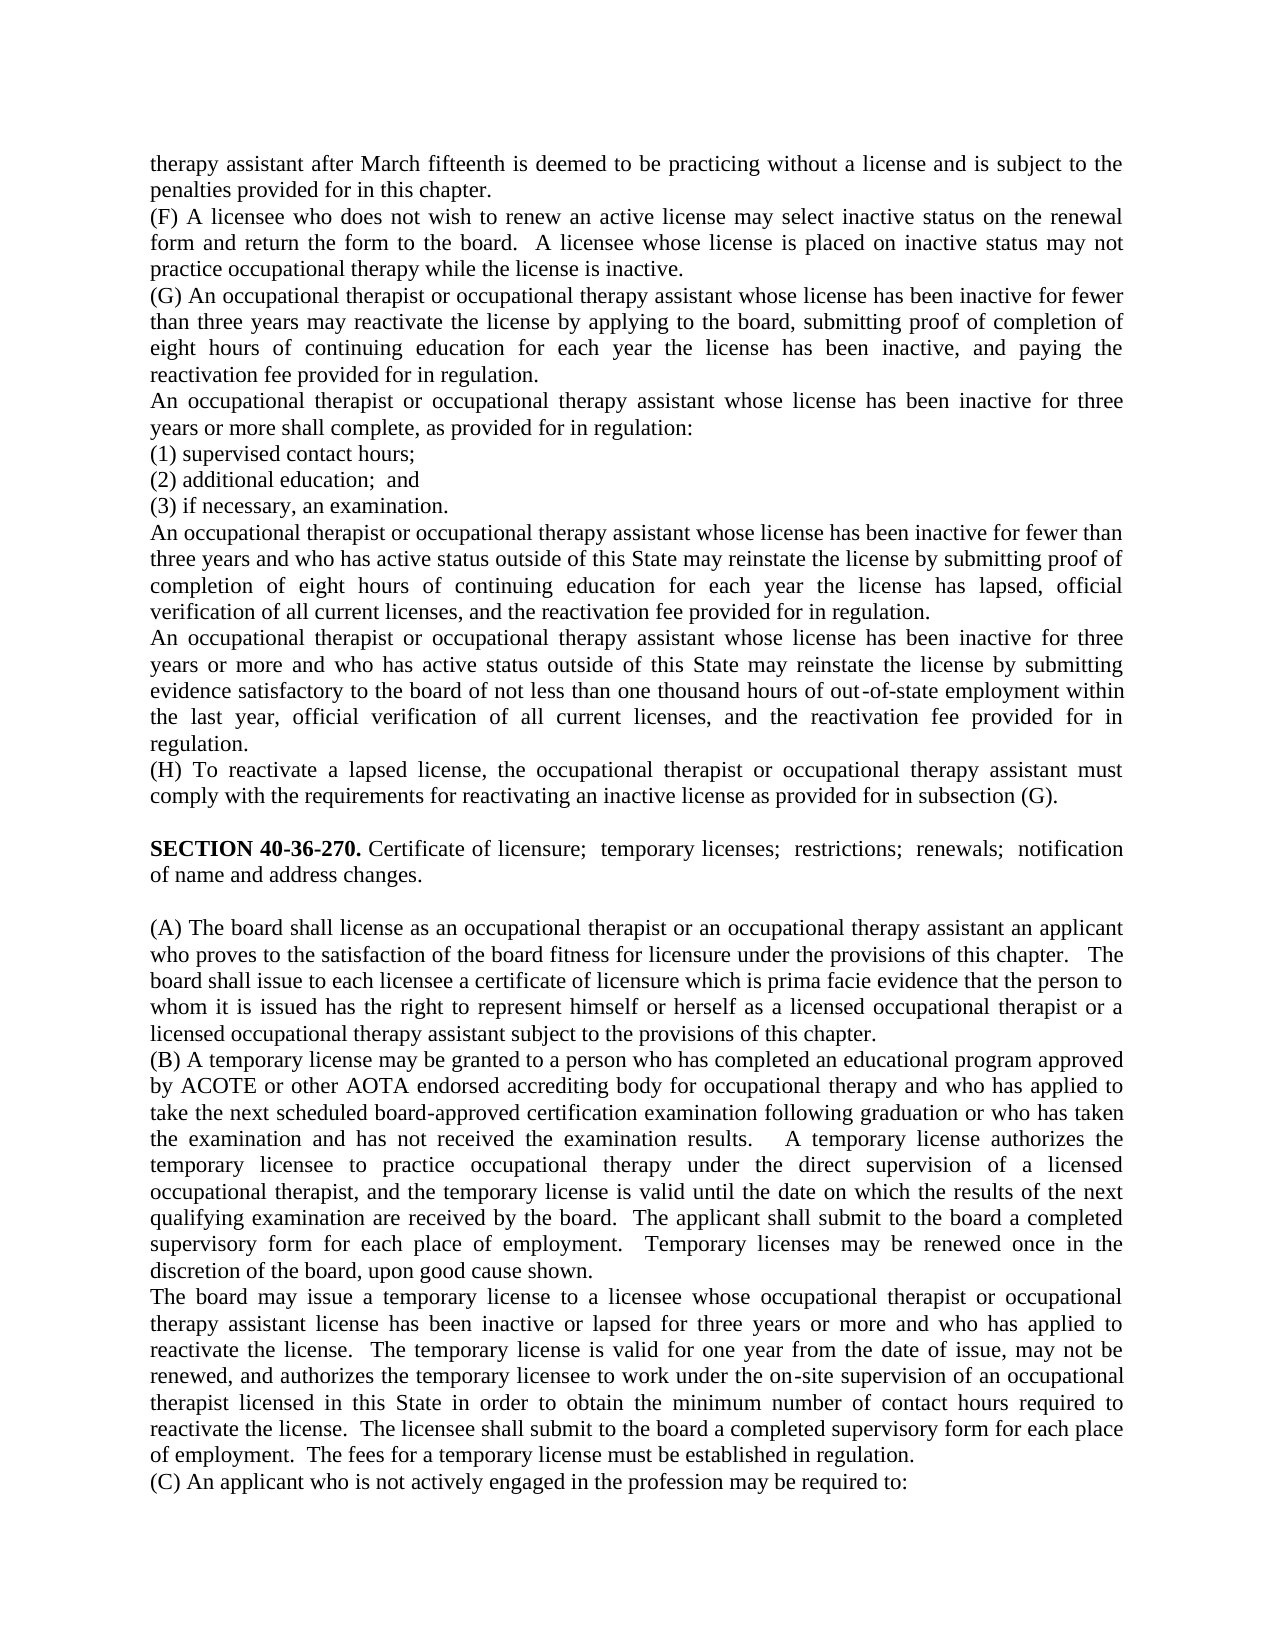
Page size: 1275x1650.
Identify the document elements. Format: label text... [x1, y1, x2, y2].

text SECTION 40-36-270. Certificate of licensure; temporary licenses; restrictions; renewals; notification of name and address changes. [150, 835, 1125, 888]
text An occupational therapist or occupational therapy assistant whose license has been inactive for three years or more shall complete, as provided for in regulation: [150, 387, 1125, 440]
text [150, 150, 1125, 203]
text (1) supervised contact hours; [150, 440, 1125, 466]
text (G) An occupational therapist or occupational therapy assistant whose license has been inactive for fewer than three years may reactivate the license by applying to the board, submitting proof of completion of eight hours of continuing education for each year the license has been inactive, and paying the reactivation fee provided for in regulation. [150, 282, 1125, 387]
text (B) A temporary license may be granted to a person who has completed an educational program approved by ACOTE or other AOTA endorsed accrediting body for occupational therapy and who has applied to take the next scheduled board-approved certification examination following graduation or who has taken the examination and has not received the examination results. A temporary license authorizes the temporary licensee to practice occupational therapy under the direct supervision of a licensed occupational therapist, and the temporary license is valid until the date on which the results of the next qualifying examination are received by the board. The applicant shall submit to the board a completed supervisory form for each place of employment. Temporary licenses may be renewed once in the discretion of the board, upon good cause shown. [150, 1046, 1125, 1283]
text (2) additional education; and [150, 466, 1125, 493]
text An occupational therapist or occupational therapy assistant whose license has been inactive for fewer than three years and who has active status outside of this State may reinstate the license by submitting proof of completion of eight hours of continuing education for each year the license has lapsed, official verification of all current licenses, and the reactivation fee provided for in regulation. [150, 519, 1125, 624]
text (H) To reactivate a lapsed license, the occupational therapist or occupational therapy assistant must comply with the requirements for reactivating an inactive license as provided for in subsection (G). [150, 756, 1125, 809]
text (3) if necessary, an examination. [150, 493, 1125, 519]
text The board may issue a temporary license to a licensee whose occupational therapist or occupational therapy assistant license has been inactive or lapsed for three years or more and who has applied to reactivate the license. The temporary license is valid for one year from the date of issue, may not be renewed, and authorizes the temporary licensee to work under the on-site supervision of an occupational therapist licensed in this State in order to obtain the minimum number of contact hours required to reactivate the license. The licensee shall submit to the board a completed supervisory form for each place of employment. The fees for a temporary license must be established in regulation. [150, 1283, 1125, 1468]
text (F) A licensee who does not wish to renew an active license may select inactive status on the renewal form and return the form to the board. A licensee whose license is placed on inactive status may not practice occupational therapy while the license is inactive. [150, 203, 1125, 282]
text (A) The board shall license as an occupational therapist or an occupational therapy assistant an applicant who proves to the satisfaction of the board fitness for licensure under the provisions of this chapter. The board shall issue to each licensee a certificate of licensure which is prima facie evidence that the person to whom it is issued has the right to represent himself or herself as a licensed occupational therapist or a licensed occupational therapy assistant subject to the provisions of this chapter. [150, 914, 1125, 1046]
text (C) An applicant who is not actively engaged in the profession may be required to: [150, 1468, 1125, 1494]
text An occupational therapist or occupational therapy assistant whose license has been inactive for three years or more and who has active status outside of this State may reinstate the license by submitting evidence satisfactory to the board of not less than one thousand hours of out-of-state employment within the last year, official verification of all current licenses, and the reactivation fee provided for in regulation. [150, 624, 1125, 756]
